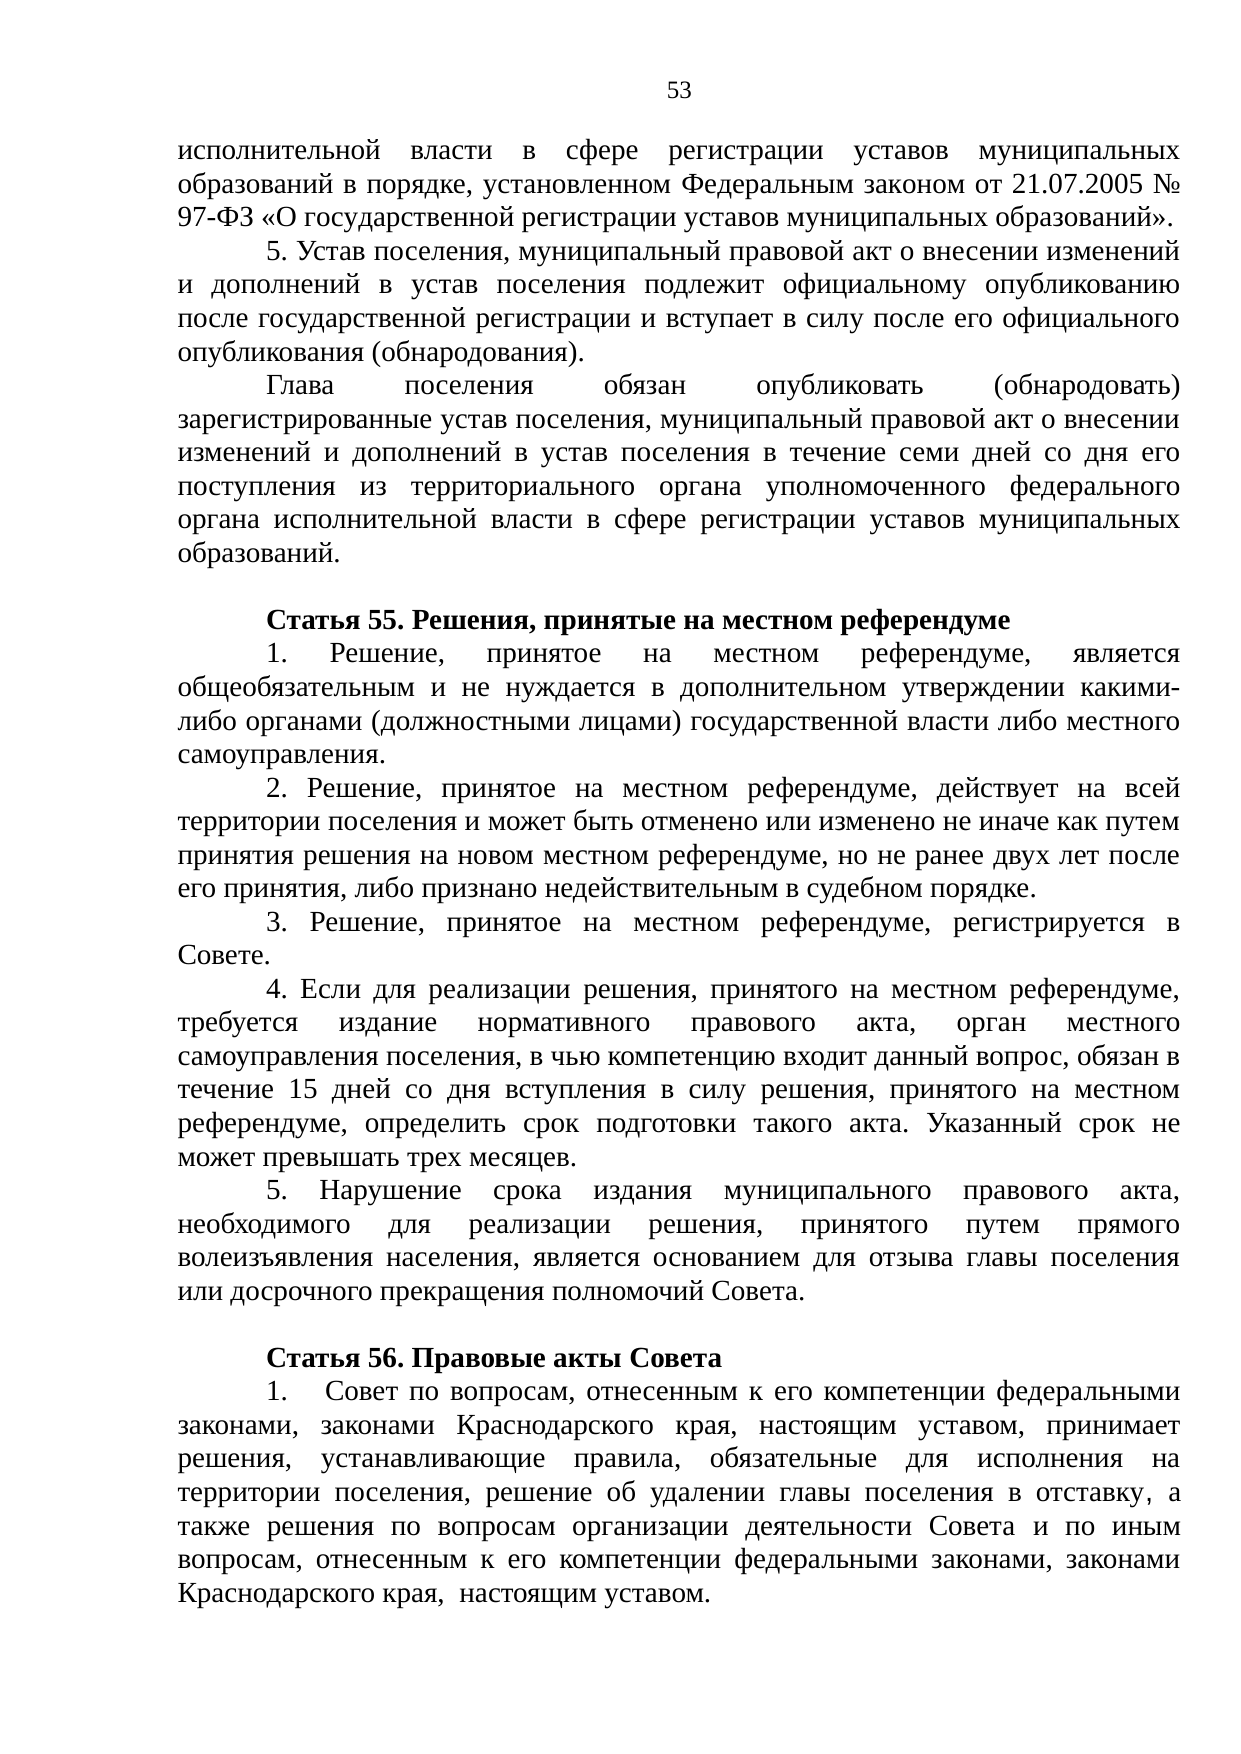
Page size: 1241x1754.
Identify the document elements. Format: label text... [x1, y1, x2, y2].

text 1. Решение, принятое на местном референдуме, является общеобязательным и не нуждается в дополнительном утверждении какими-либо органами (должностными лицами) государственной власти либо местного самоуправления. [177, 636, 1181, 770]
text 5. Устав поселения, муниципальный правовой акт о внесении изменений и дополнений в устав поселения подлежит официальному опубликованию после государственной регистрации и вступает в силу после его официального опубликования (обнародования). [177, 233, 1181, 367]
text 2. Решение, принятое на местном референдуме, действует на всей территории поселения и может быть отменено или изменено не иначе как путем принятия решения на новом местном референдуме, но не ранее двух лет после его принятия, либо признано недействительным в судебном порядке. [177, 770, 1181, 904]
subtitle Статья 55. Решения, принятые на местном референдуме [177, 602, 1181, 636]
text 3. Решение, принятое на местном референдуме, регистрируется в Совете. [177, 904, 1181, 971]
text 5. Нарушение срока издания муниципального правового акта, необходимого для реализации решения, принятого путем прямого волеизъявления населения, является основанием для отзыва главы поселения или досрочного прекращения полномочий Совета. [177, 1172, 1181, 1306]
text 4. Если для реализации решения, принятого на местном референдуме, требуется издание нормативного правового акта, орган местного самоуправления поселения, в чью компетенцию входит данный вопрос, обязан в течение 15 дней со дня вступления в силу решения, принятого на местном референдуме, определить срок подготовки такого акта. Указанный срок не может превышать трех месяцев. [177, 971, 1181, 1172]
subtitle Статья 56. Правовые акты Совета [266, 1340, 1181, 1373]
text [177, 132, 1181, 233]
list Совет по вопросам, отнесенным к его компетенции федеральными законами, законами Краснодарского края, настоящим уставом, принимает решения, устанавливающие правила, обязательные для исполнения на территории поселения, решение об удалении главы поселения в отставку, а также решения по вопросам организации деятельности Совета и по иным вопросам, отнесенным к его компетенции федеральными законами, законами Краснодарского края, настоящим уставом. [177, 1373, 1181, 1608]
text Глава поселения обязан опубликовать (обнародовать) зарегистрированные устав поселения, муниципальный правовой акт о внесении изменений и дополнений в устав поселения в течение семи дней со дня его поступления из территориального органа уполномоченного федерального органа исполнительной власти в сфере регистрации уставов муниципальных образований. [177, 367, 1181, 568]
